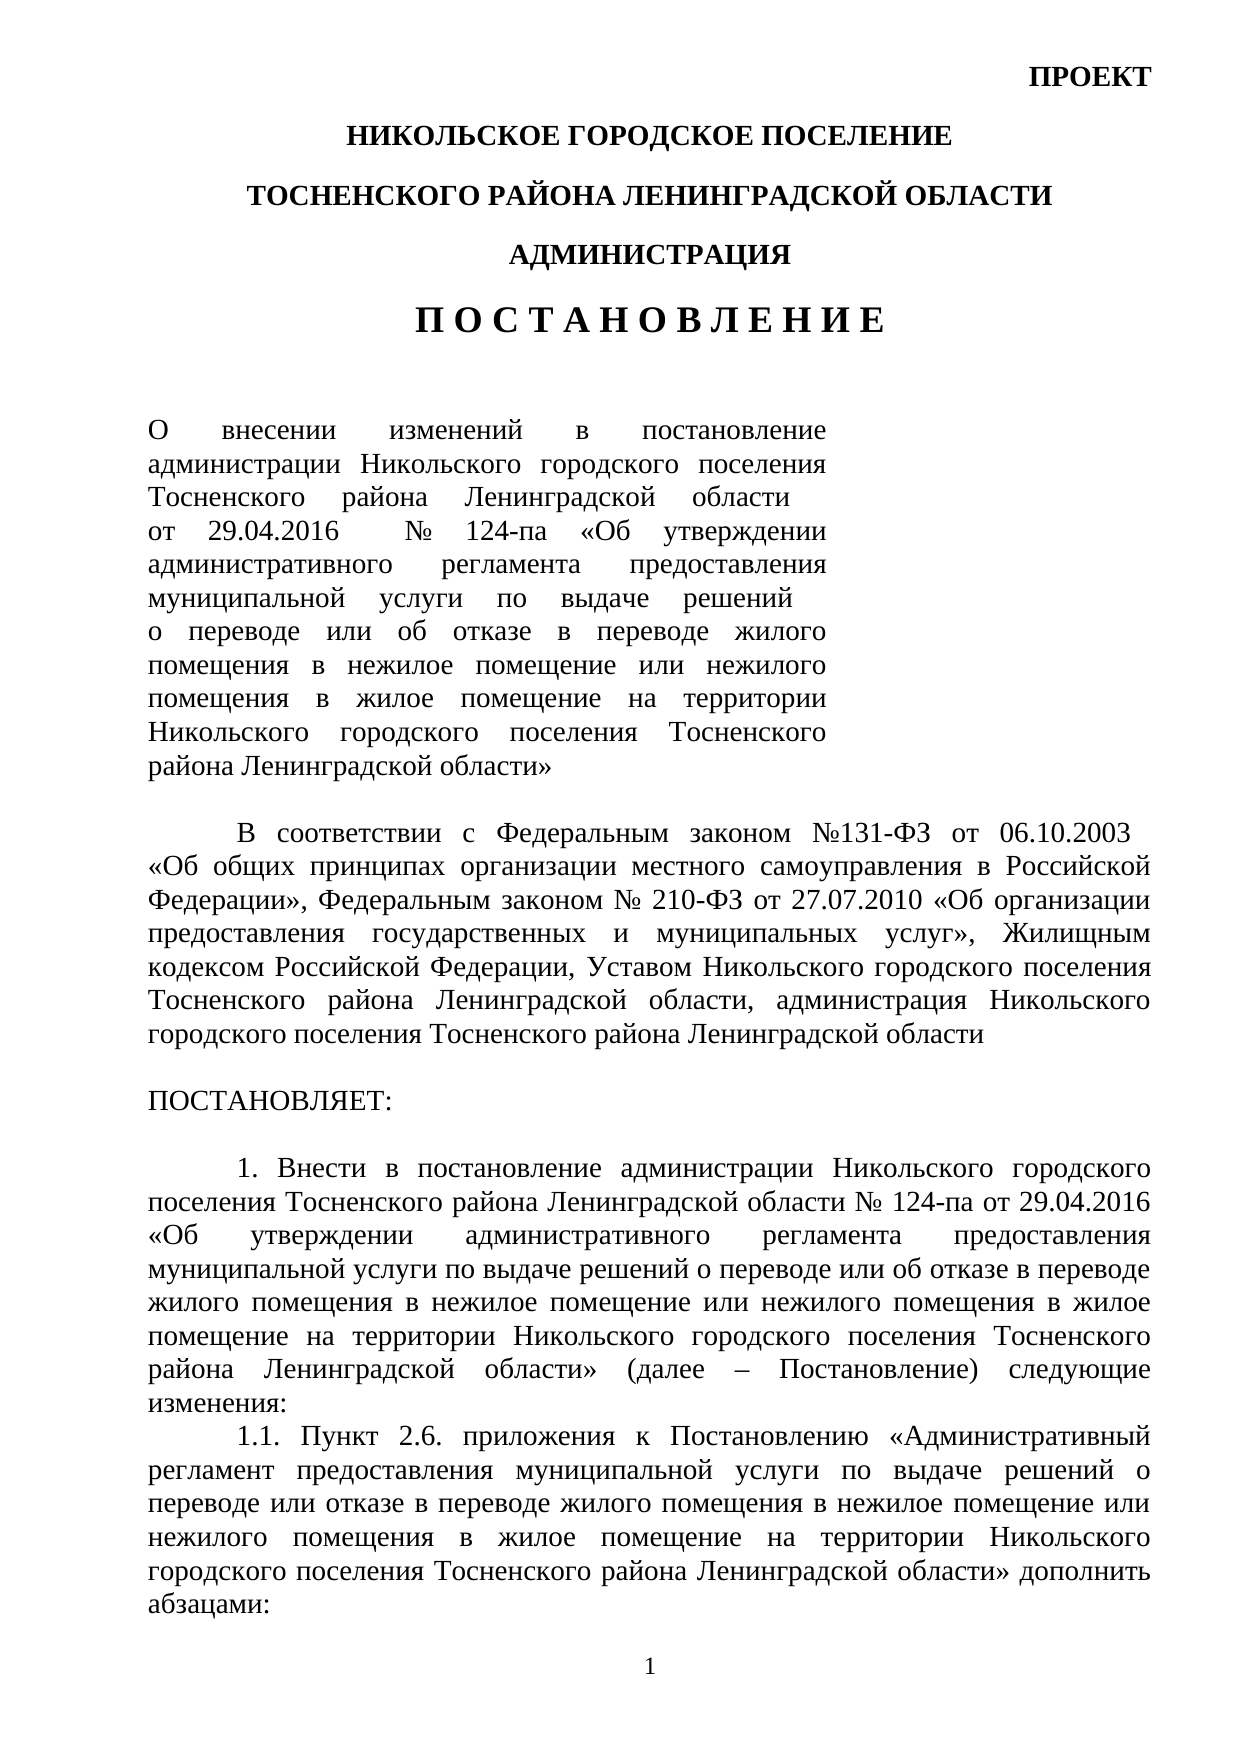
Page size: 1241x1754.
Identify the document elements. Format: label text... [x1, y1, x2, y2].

title О внесении изменений в постановление администрации Никольского городского поселения Тосненского района Ленинградской области от 29.04.2016 № 124-па «Об утверждении административного регламента предоставления муниципальной услуги по выдаче решений о переводе или об отказе в переводе жилого помещения в нежилое помещение или нежилого помещения в жилое помещение на территории Никольского городского поселения Тосненского района Ленинградской области» [148, 412, 827, 781]
text 1.1. Пункт 2.6. приложения к Постановлению «Административный регламент предоставления муниципальной услуги по выдаче решений о переводе или отказе в переводе жилого помещения в нежилое помещение или нежилого помещения в жилое помещение на территории Никольского городского поселения Тосненского района Ленинградской области» дополнить абзацами: [148, 1418, 1152, 1620]
text ТОСНЕНСКОГО РАЙОНА ЛЕНИНГРАДСКОЙ ОБЛАСТИ [148, 178, 1152, 211]
text ПРОЕКТ [148, 59, 1152, 93]
text ПОСТАНОВЛЯЕТ: [148, 1083, 1152, 1117]
text П О С Т А Н О В Л Е Н И Е [148, 297, 1152, 340]
text 1. Внести в постановление администрации Никольского городского поселения Тосненского района Ленинградской области № 124-па от 29.04.2016 «Об утверждении административного регламента предоставления муниципальной услуги по выдаче решений о переводе или об отказе в переводе жилого помещения в нежилое помещение или нежилого помещения в жилое помещение на территории Никольского городского поселения Тосненского района Ленинградской области» (далее – Постановление) следующие изменения: [148, 1150, 1152, 1418]
text АДМИНИСТРАЦИЯ [148, 237, 1152, 271]
text В соответствии с Федеральным законом №131-ФЗ от 06.10.2003 «Об общих принципах организации местного самоуправления в Российской Федерации», Федеральным законом № 210-ФЗ от 27.07.2010 «Об организации предоставления государственных и муниципальных услуг», Жилищным кодексом Российской Федерации, Уставом Никольского городского поселения Тосненского района Ленинградской области, администрация Никольского городского поселения Тосненского района Ленинградской области [148, 815, 1152, 1049]
text НИКОЛЬСКОЕ ГОРОДСКОЕ ПОСЕЛЕНИЕ [148, 118, 1152, 152]
